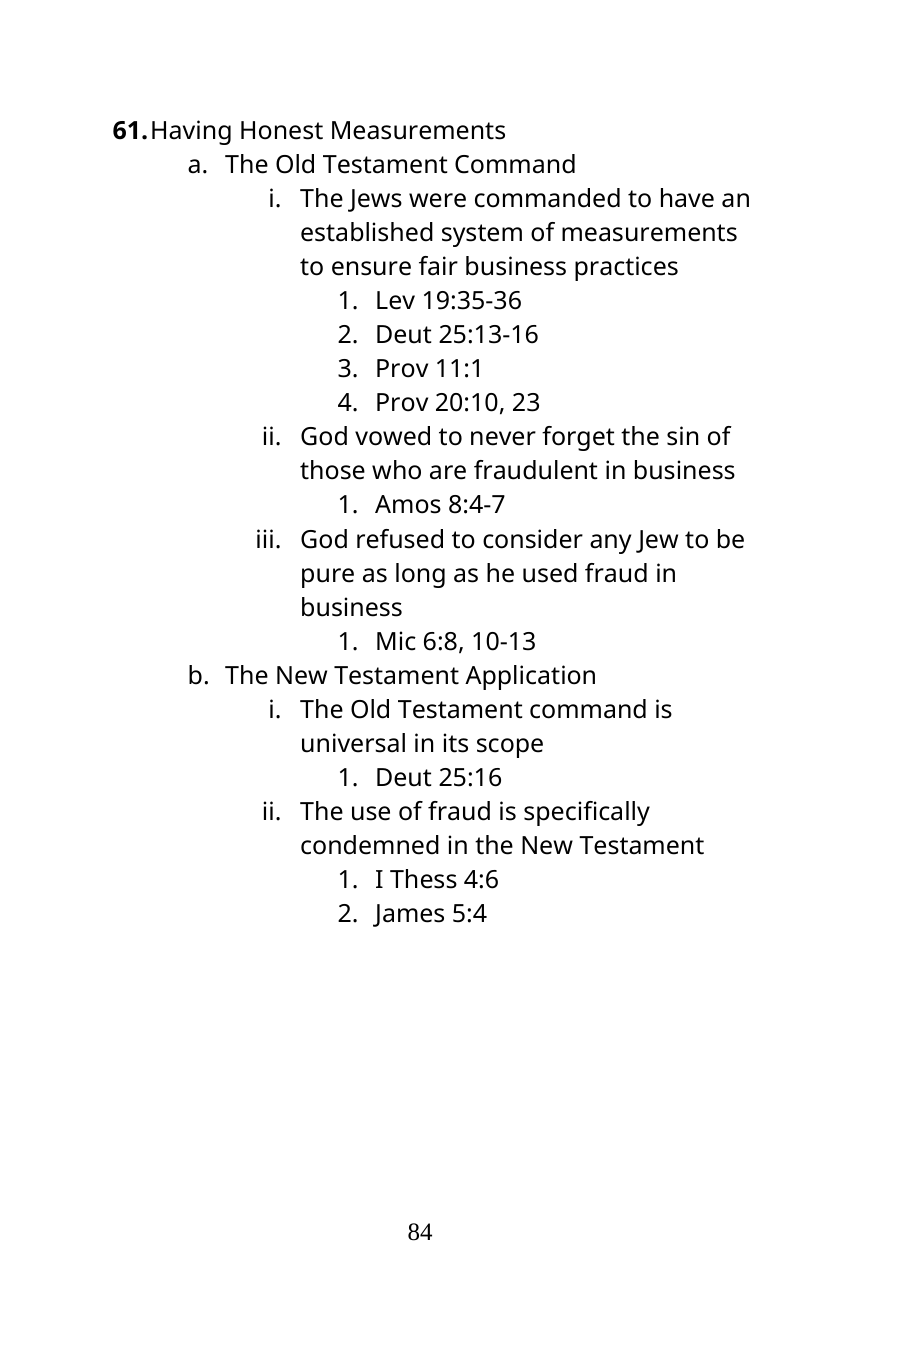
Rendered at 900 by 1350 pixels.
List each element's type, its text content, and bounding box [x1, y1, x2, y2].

list The Old Testament Command [187, 147, 765, 181]
list Prov 11:1 [337, 351, 765, 385]
list Deut 25:16 [337, 760, 765, 794]
list The Jews were commanded to have an established system of measurements to ensure fair business practices [281, 181, 765, 283]
list God refused to consider any Jew to be pure as long as he used fraud in business [281, 521, 765, 623]
list Having Honest Measurements [112, 112, 765, 147]
list Deut 25:13-16 [337, 317, 765, 351]
list I Thess 4:6 [337, 862, 765, 896]
list James 5:4 [337, 896, 765, 930]
list Amos 8:4-7 [337, 487, 765, 521]
list Prov 20:10, 23 [337, 385, 765, 419]
list Lev 19:35-36 [337, 283, 765, 317]
list Mic 6:8, 10-13 [337, 623, 765, 657]
list The use of fraud is specifically condemned in the New Testament [281, 794, 765, 862]
list The Old Testament command is universal in its scope [281, 692, 765, 760]
list God vowed to never forget the sin of those who are fraudulent in business [281, 419, 765, 487]
list The New Testament Application [187, 657, 765, 692]
